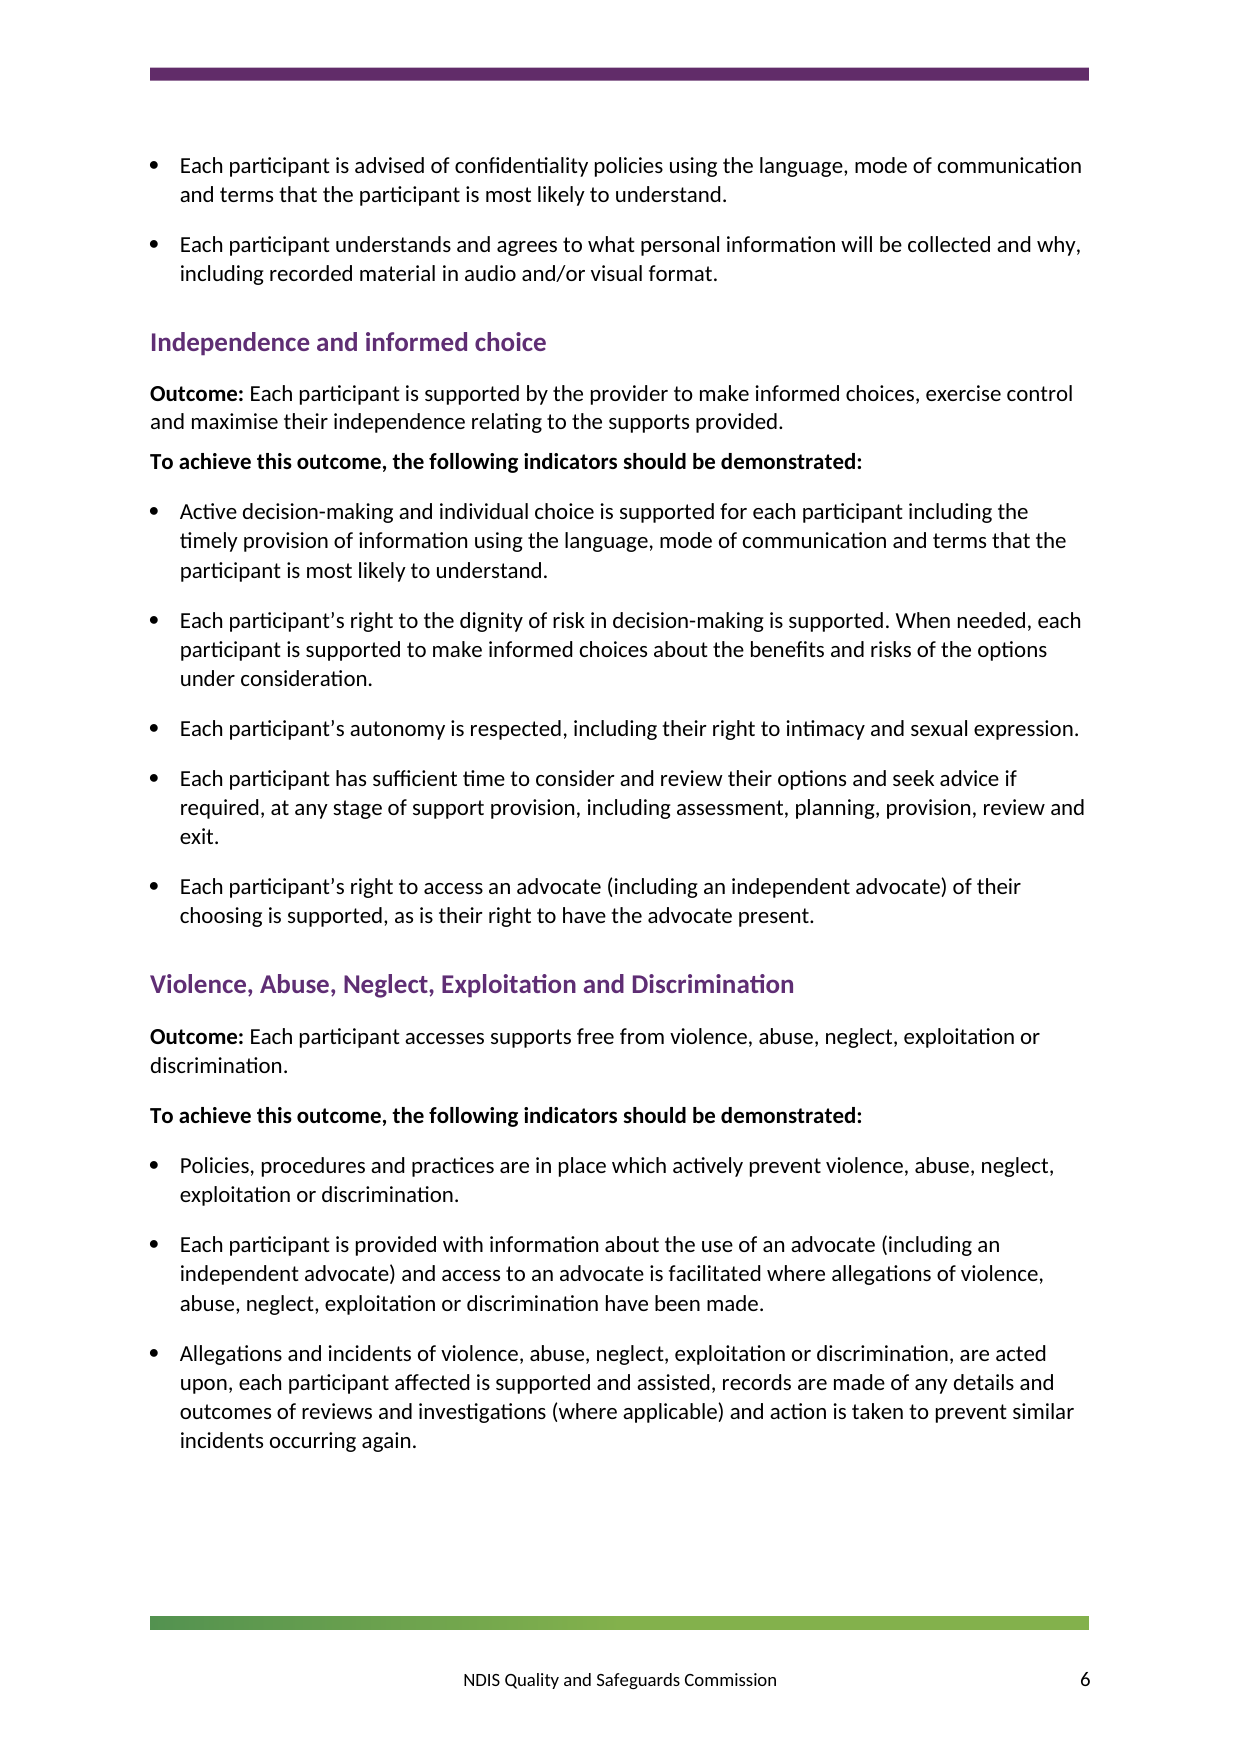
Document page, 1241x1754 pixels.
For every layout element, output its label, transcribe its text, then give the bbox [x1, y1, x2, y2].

text To achieve this outcome, the following indicators should be demonstrated: [150, 1100, 1090, 1129]
text Each participant’s right to the dignity of risk in decision-making is supported. When needed, each participant is supported to make informed choices about the benefits and risks of the options under consideration. [150, 604, 1090, 692]
text Outcome: Each participant accesses supports free from violence, abuse, neglect, exploitation or discrimination. [150, 1021, 1090, 1079]
subtitle Independence and informed choice [150, 325, 1090, 358]
text Each participant’s autonomy is respected, including their right to intimacy and sexual expression. [150, 713, 1090, 742]
text Policies, procedures and practices are in place which actively prevent violence, abuse, neglect, exploitation or discrimination. [150, 1150, 1090, 1208]
text Each participant understands and agrees to what personal information will be collected and why, including recorded material in audio and/or visual format. [150, 229, 1090, 287]
text Each participant has sufficient time to consider and review their options and seek advice if required, at any stage of support provision, including assessment, planning, provision, review and exit. [150, 763, 1090, 850]
text Each participant is advised of confidentiality policies using the language, mode of communication and terms that the participant is most likely to understand. [150, 150, 1090, 208]
text Allegations and incidents of violence, abuse, neglect, exploitation or discrimination, are acted upon, each participant affected is supported and assisted, records are made of any details and outcomes of reviews and investigations (where applicable) and action is taken to prevent similar incidents occurring again. [150, 1338, 1090, 1454]
text Each participant is provided with information about the use of an advocate (including an independent advocate) and access to an advocate is facilitated where allegations of violence, abuse, neglect, exploitation or discrimination have been made. [150, 1229, 1090, 1317]
text Active decision-making and individual choice is supported for each participant including the timely provision of information using the language, mode of communication and terms that the participant is most likely to understand. [150, 496, 1090, 584]
text Each participant’s right to access an advocate (including an independent advocate) of their choosing is supported, as is their right to have the advocate present. [150, 871, 1090, 929]
subtitle Violence, Abuse, Neglect, Exploitation and Discrimination [150, 967, 1090, 1000]
text Outcome: Each participant is supported by the provider to make informed choices, exercise control and maximise their independence relating to the supports provided. [150, 379, 1090, 435]
text To achieve this outcome, the following indicators should be demonstrated: [150, 447, 1090, 475]
